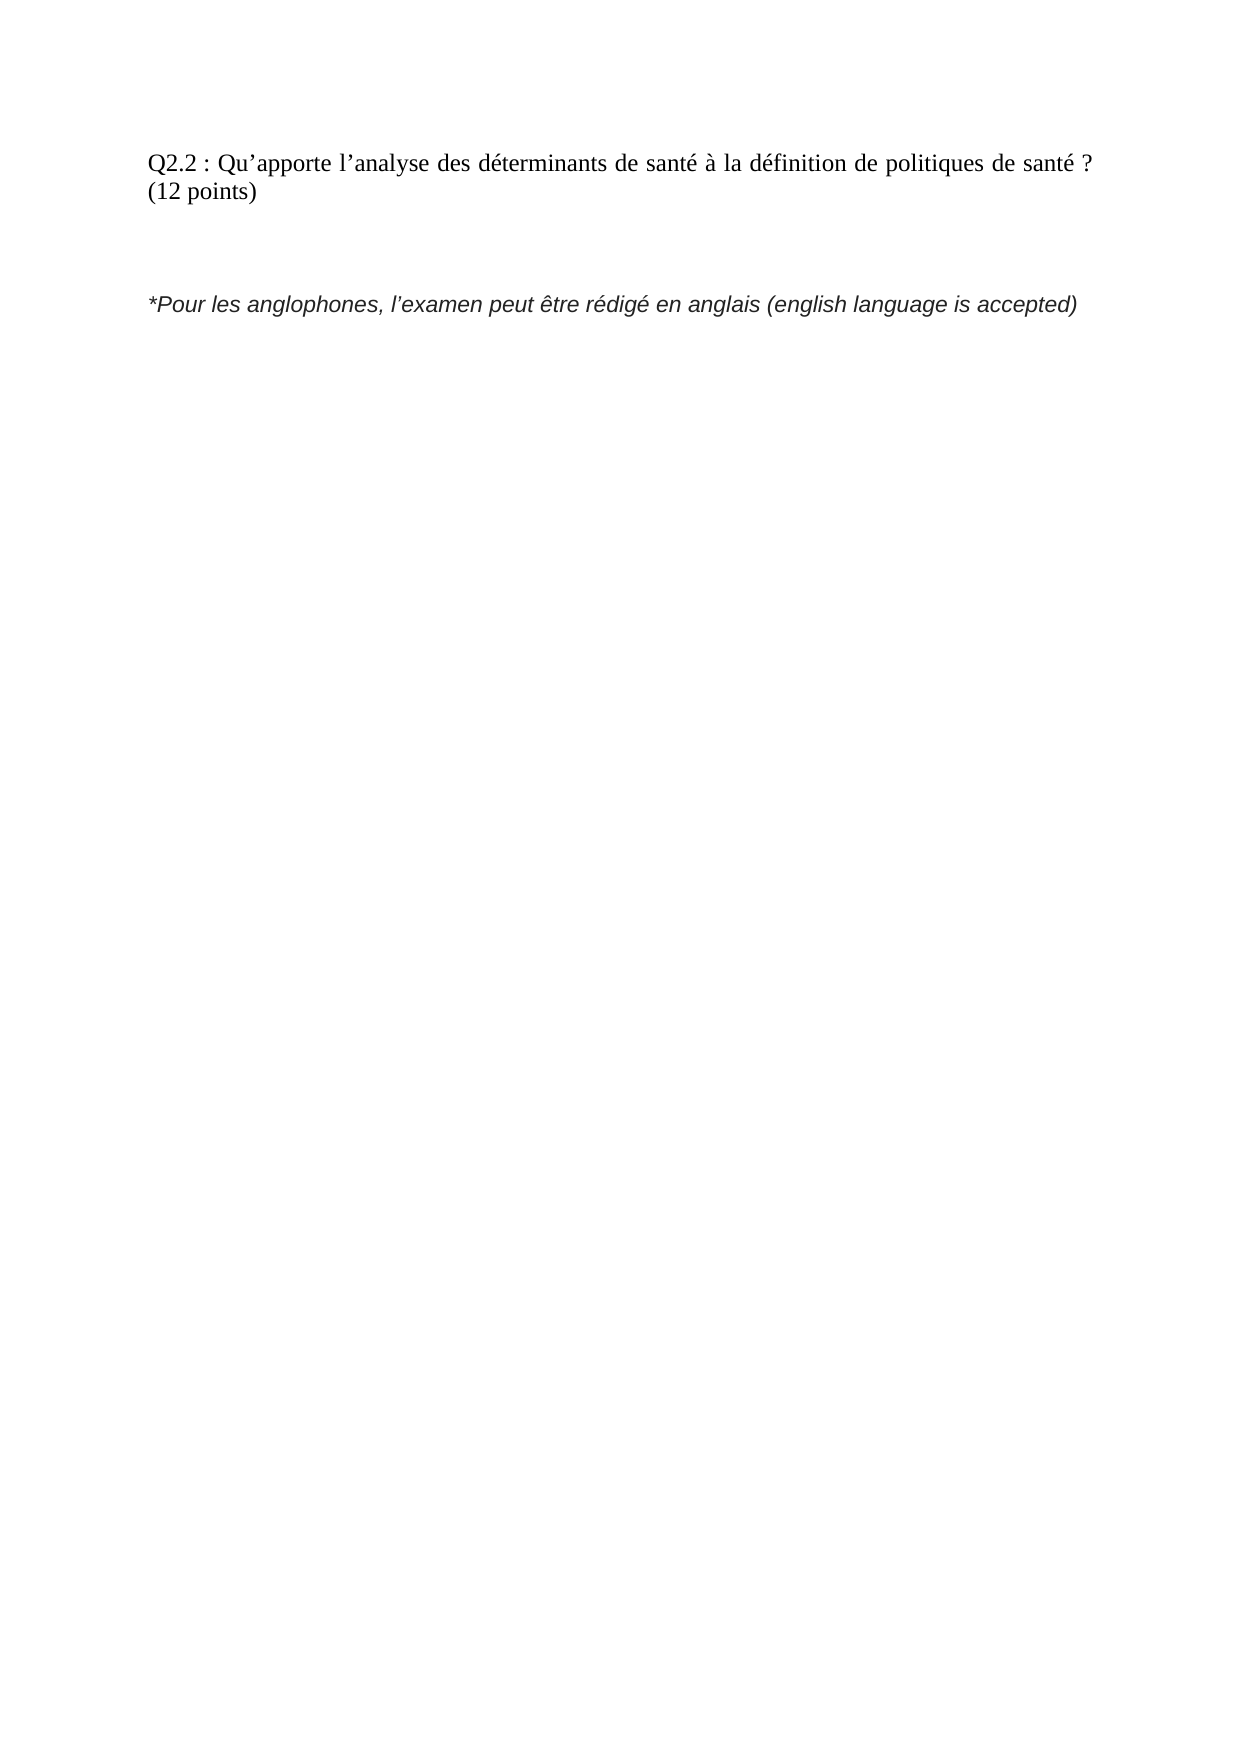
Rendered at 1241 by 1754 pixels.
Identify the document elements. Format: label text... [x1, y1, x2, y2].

text Q2.2 : Qu’apporte l’analyse des déterminants de santé à la définition de politiques de santé ? (12 points) [148, 148, 1093, 205]
text *Pour les anglophones, l’examen peut être rédigé en anglais (english language is accepted) [148, 291, 1093, 318]
